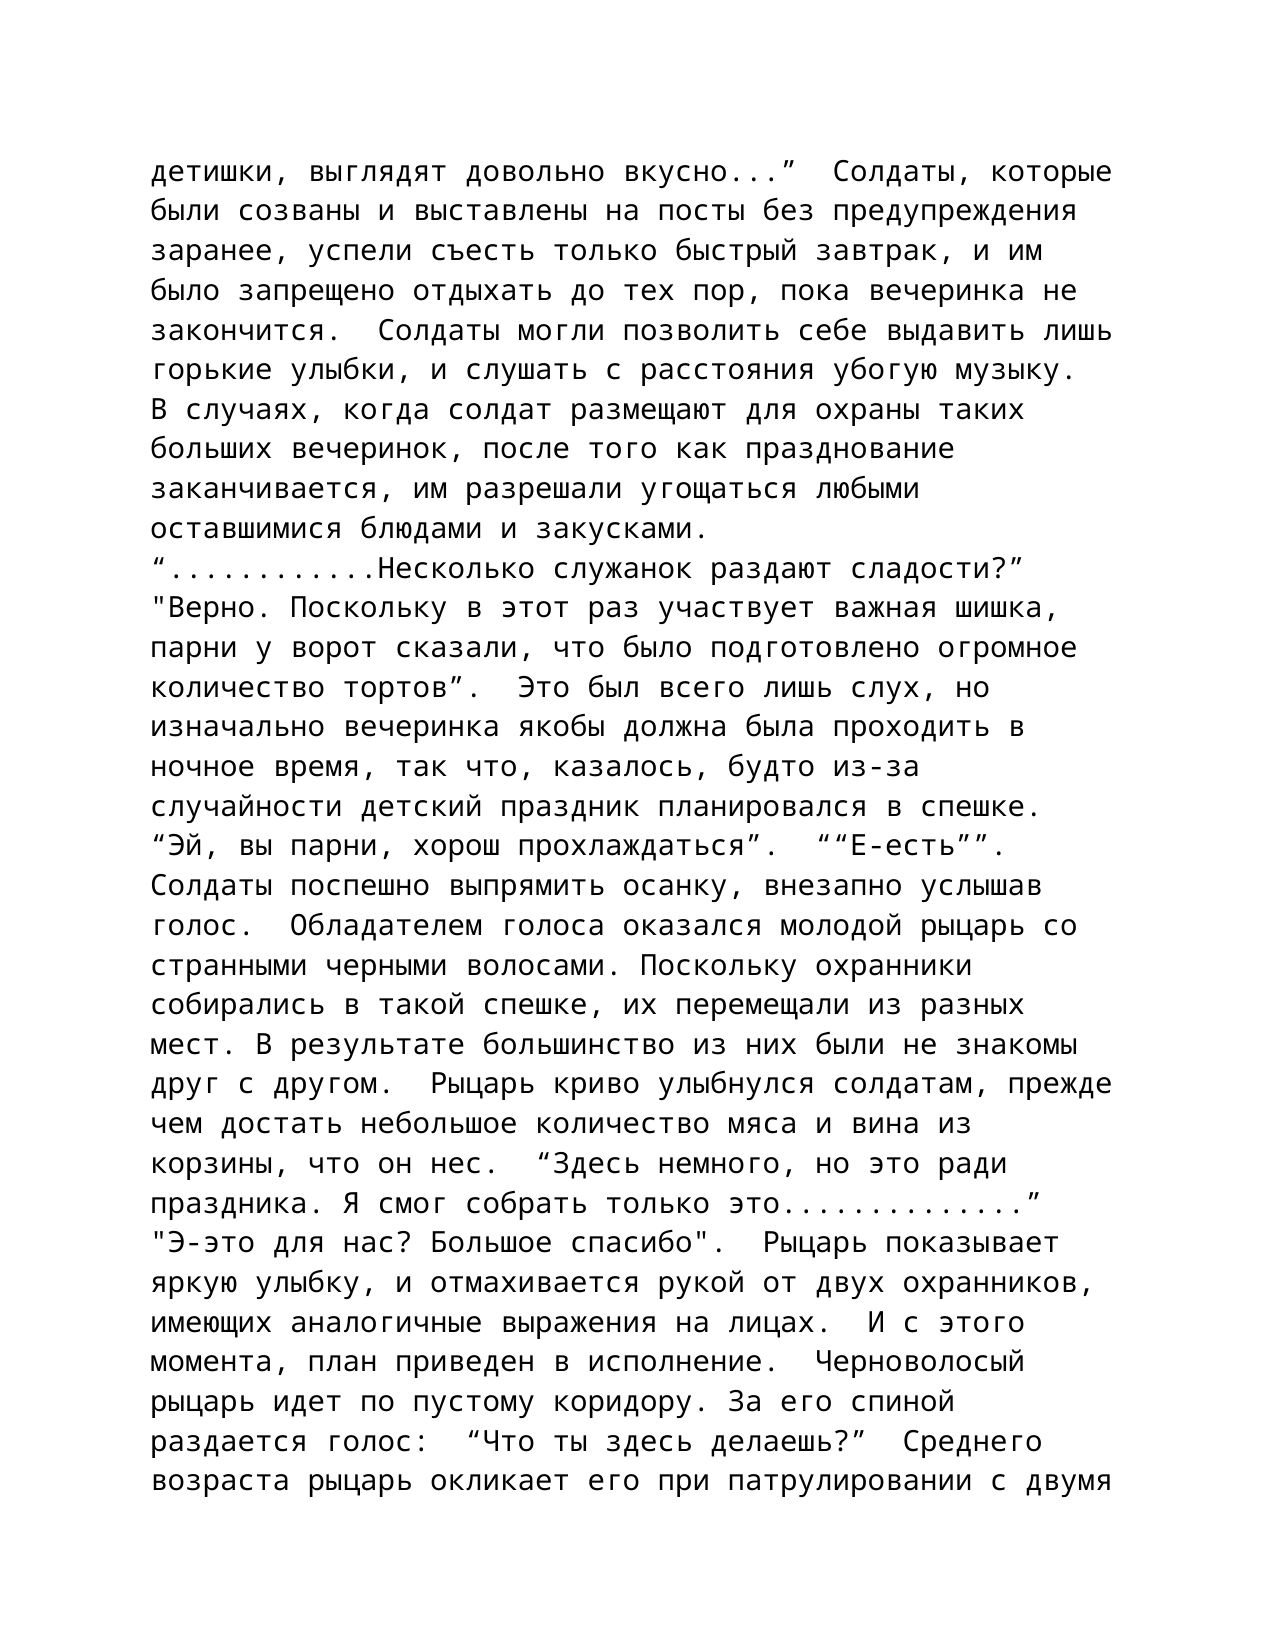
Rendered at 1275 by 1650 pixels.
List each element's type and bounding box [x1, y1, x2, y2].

text [150, 150, 1125, 1499]
